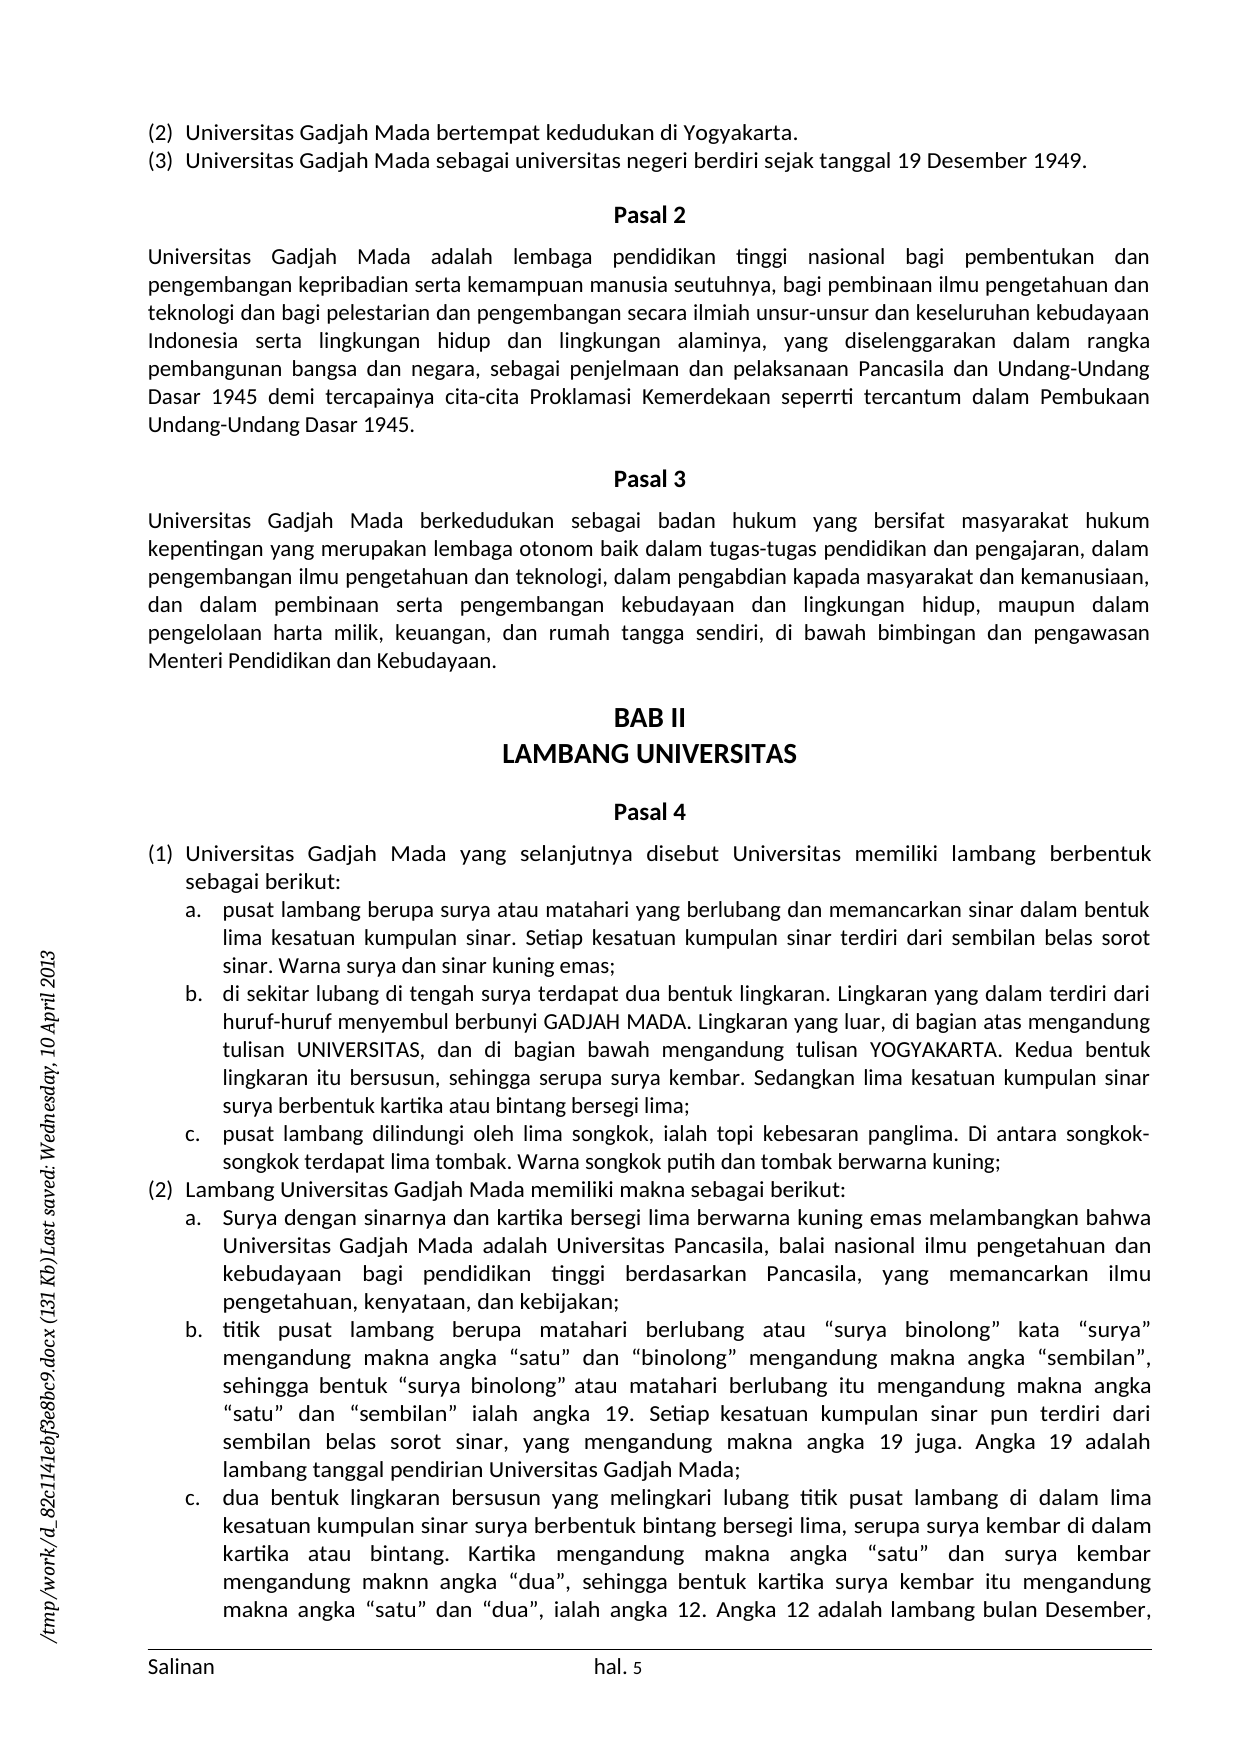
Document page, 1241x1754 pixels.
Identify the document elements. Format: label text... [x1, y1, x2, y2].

list Universitas Gadjah Mada sebagai universitas negeri berdiri sejak tanggal 19 Desember 1949. [148, 146, 1152, 174]
list titik pusat lambang berupa matahari berlubang atau “surya binolong” kata “surya” mengandung makna angka “satu” dan “binolong” mengandung makna angka “sembilan”, sehingga bentuk “surya binolong” atau matahari berlubang itu mengandung makna angka “satu” dan “sembilan” ialah angka 19. Setiap kesatuan kumpulan sinar pun terdiri dari sembilan belas sorot sinar, yang mengandung makna angka 19 juga. Angka 19 adalah lambang tanggal pendirian Universitas Gadjah Mada; [185, 1315, 1152, 1483]
subtitle Pasal 2 [148, 199, 1152, 230]
list pusat lambang dilindungi oleh lima songkok, ialah topi kebesaran panglima. Di antara songkok-songkok terdapat lima tombak. Warna songkok putih dan tombak berwarna kuning; [185, 1119, 1152, 1175]
list di sekitar lubang di tengah surya terdapat dua bentuk lingkaran. Lingkaran yang dalam terdiri dari huruf-huruf menyembul berbunyi GADJAH MADA. Lingkaran yang luar, di bagian atas mengandung tulisan UNIVERSITAS, dan di bagian bawah mengandung tulisan YOGYAKARTA. Kedua bentuk lingkaran itu bersusun, sehingga serupa surya kembar. Sedangkan lima kesatuan kumpulan sinar surya berbentuk kartika atau bintang bersegi lima; [185, 979, 1152, 1119]
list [185, 1483, 1152, 1623]
text Universitas Gadjah Mada berkedudukan sebagai badan hukum yang bersifat masyarakat hukum kepentingan yang merupakan lembaga otonom baik dalam tugas-tugas pendidikan dan pengajaran, dalam pengembangan ilmu pengetahuan dan teknologi, dalam pengabdian kapada masyarakat dan kemanusiaan, dan dalam pembinaan serta pengembangan kebudayaan dan lingkungan hidup, maupun dalam pengelolaan harta milik, keuangan, dan rumah tangga sendiri, di bawah bimbingan dan pengawasan Menteri Pendidikan dan Kebudayaan. [148, 506, 1152, 674]
list Surya dengan sinarnya dan kartika bersegi lima berwarna kuning emas melambangkan bahwa Universitas Gadjah Mada adalah Universitas Pancasila, balai nasional ilmu pengetahuan dan kebudayaan bagi pendidikan tinggi berdasarkan Pancasila, yang memancarkan ilmu pengetahuan, kenyataan, dan kebijakan; [185, 1203, 1152, 1315]
subtitle Pasal 4 [148, 796, 1152, 826]
list Universitas Gadjah Mada yang selanjutnya disebut Universitas memiliki lambang berbentuk sebagai berikut: [148, 839, 1152, 895]
list Lambang Universitas Gadjah Mada memiliki makna sebagai berikut: [148, 1175, 1152, 1203]
subtitle BAB II LAMBANG UNIVERSITAS [148, 699, 1152, 771]
text Universitas Gadjah Mada adalah lembaga pendidikan tinggi nasional bagi pembentukan dan pengembangan kepribadian serta kemampuan manusia seutuhnya, bagi pembinaan ilmu pengetahuan dan teknologi dan bagi pelestarian dan pengembangan secara ilmiah unsur-unsur dan keseluruhan kebudayaan Indonesia serta lingkungan hidup dan lingkungan alaminya, yang diselenggarakan dalam rangka pembangunan bangsa dan negara, sebagai penjelmaan dan pelaksanaan Pancasila dan Undang-Undang Dasar 1945 demi tercapainya cita-cita Proklamasi Kemerdekaan seperrti tercantum dalam Pembukaan Undang-Undang Dasar 1945. [148, 242, 1152, 438]
list pusat lambang berupa surya atau matahari yang berlubang dan memancarkan sinar dalam bentuk lima kesatuan kumpulan sinar. Setiap kesatuan kumpulan sinar terdiri dari sembilan belas sorot sinar. Warna surya dan sinar kuning emas; [185, 895, 1152, 979]
list Universitas Gadjah Mada bertempat kedudukan di Yogyakarta. [148, 118, 1152, 146]
subtitle Pasal 3 [148, 463, 1152, 494]
